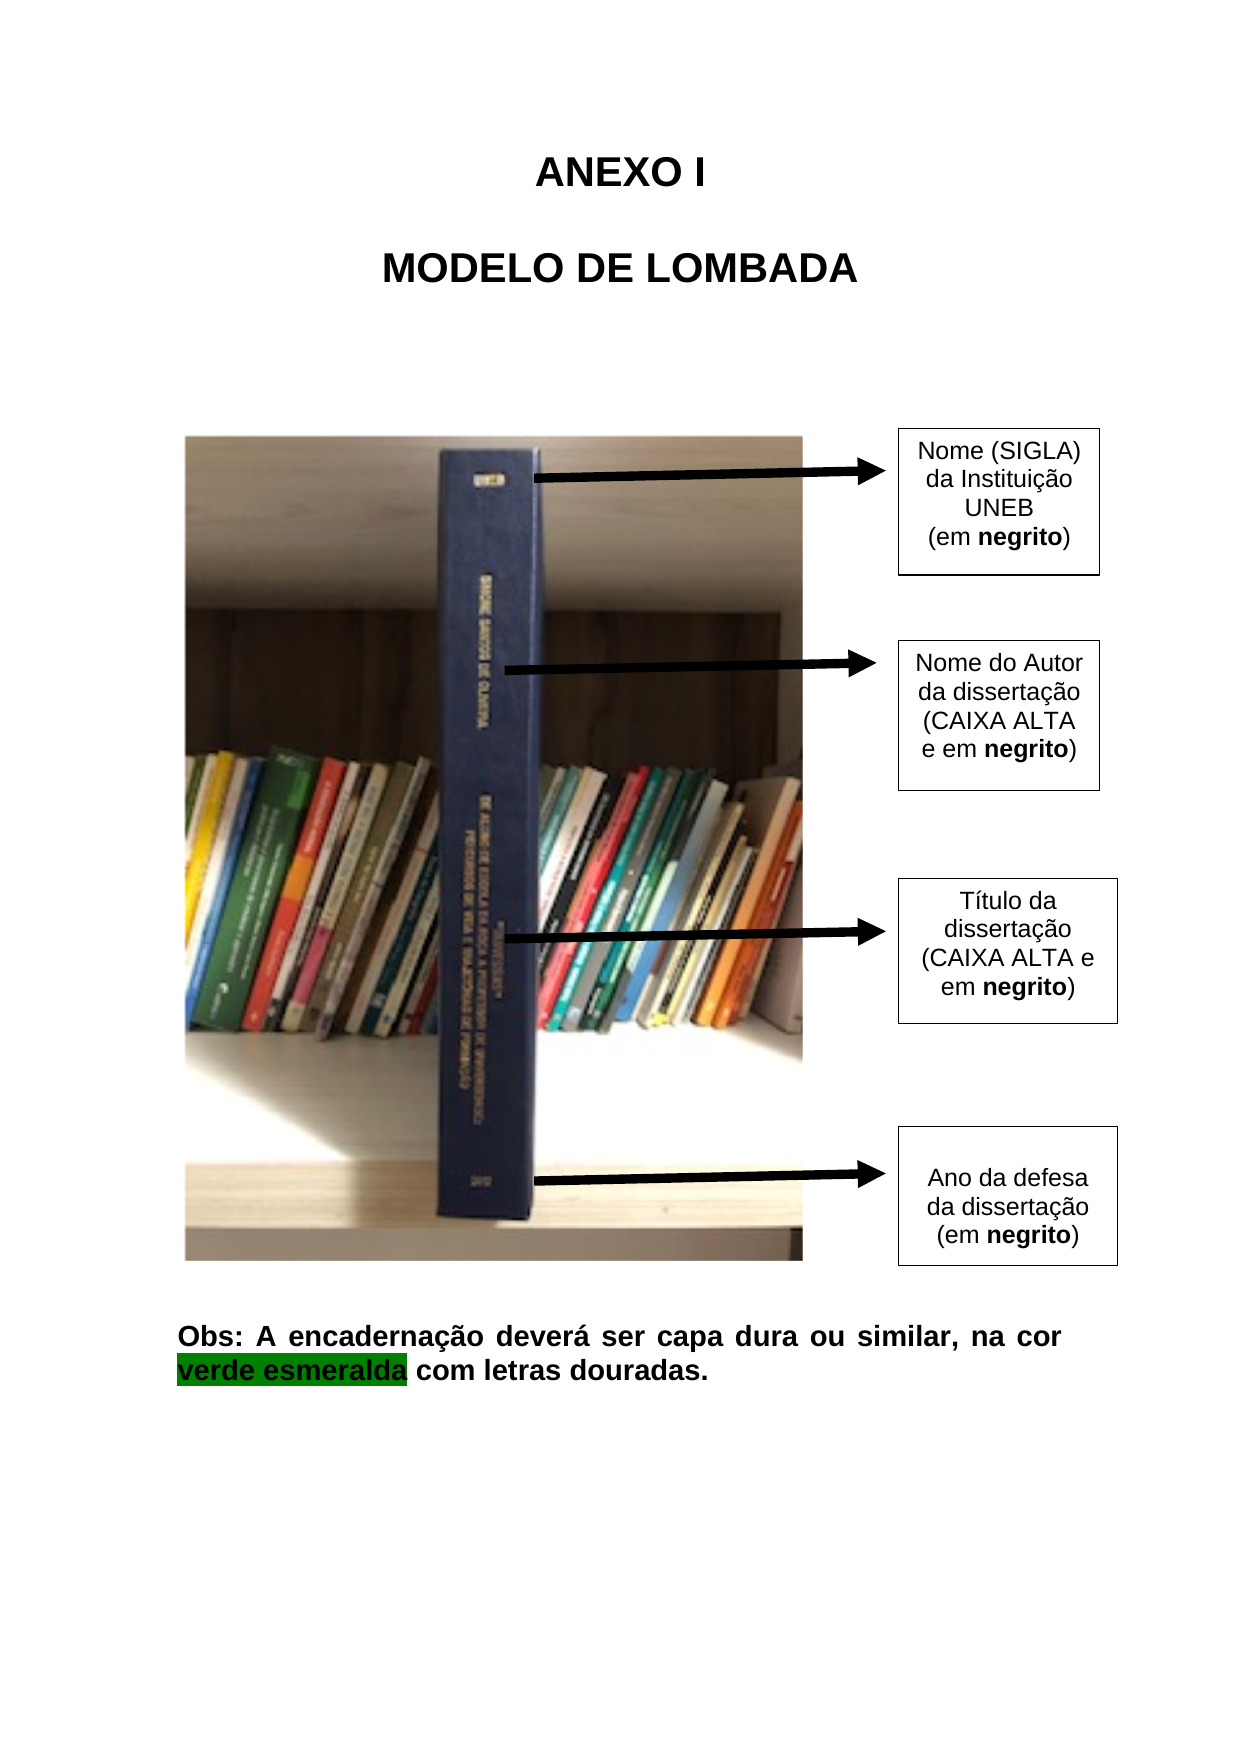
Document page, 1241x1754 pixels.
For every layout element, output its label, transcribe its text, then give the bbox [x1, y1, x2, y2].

text ANEXO I [177, 148, 1063, 196]
picture [186, 437, 802, 1260]
text Obs: A encadernação deverá ser capa dura ou similar, na cor verde esmeralda com letras douradas. [177, 1319, 1063, 1386]
text MODELO DE LOMBADA [177, 243, 1063, 291]
